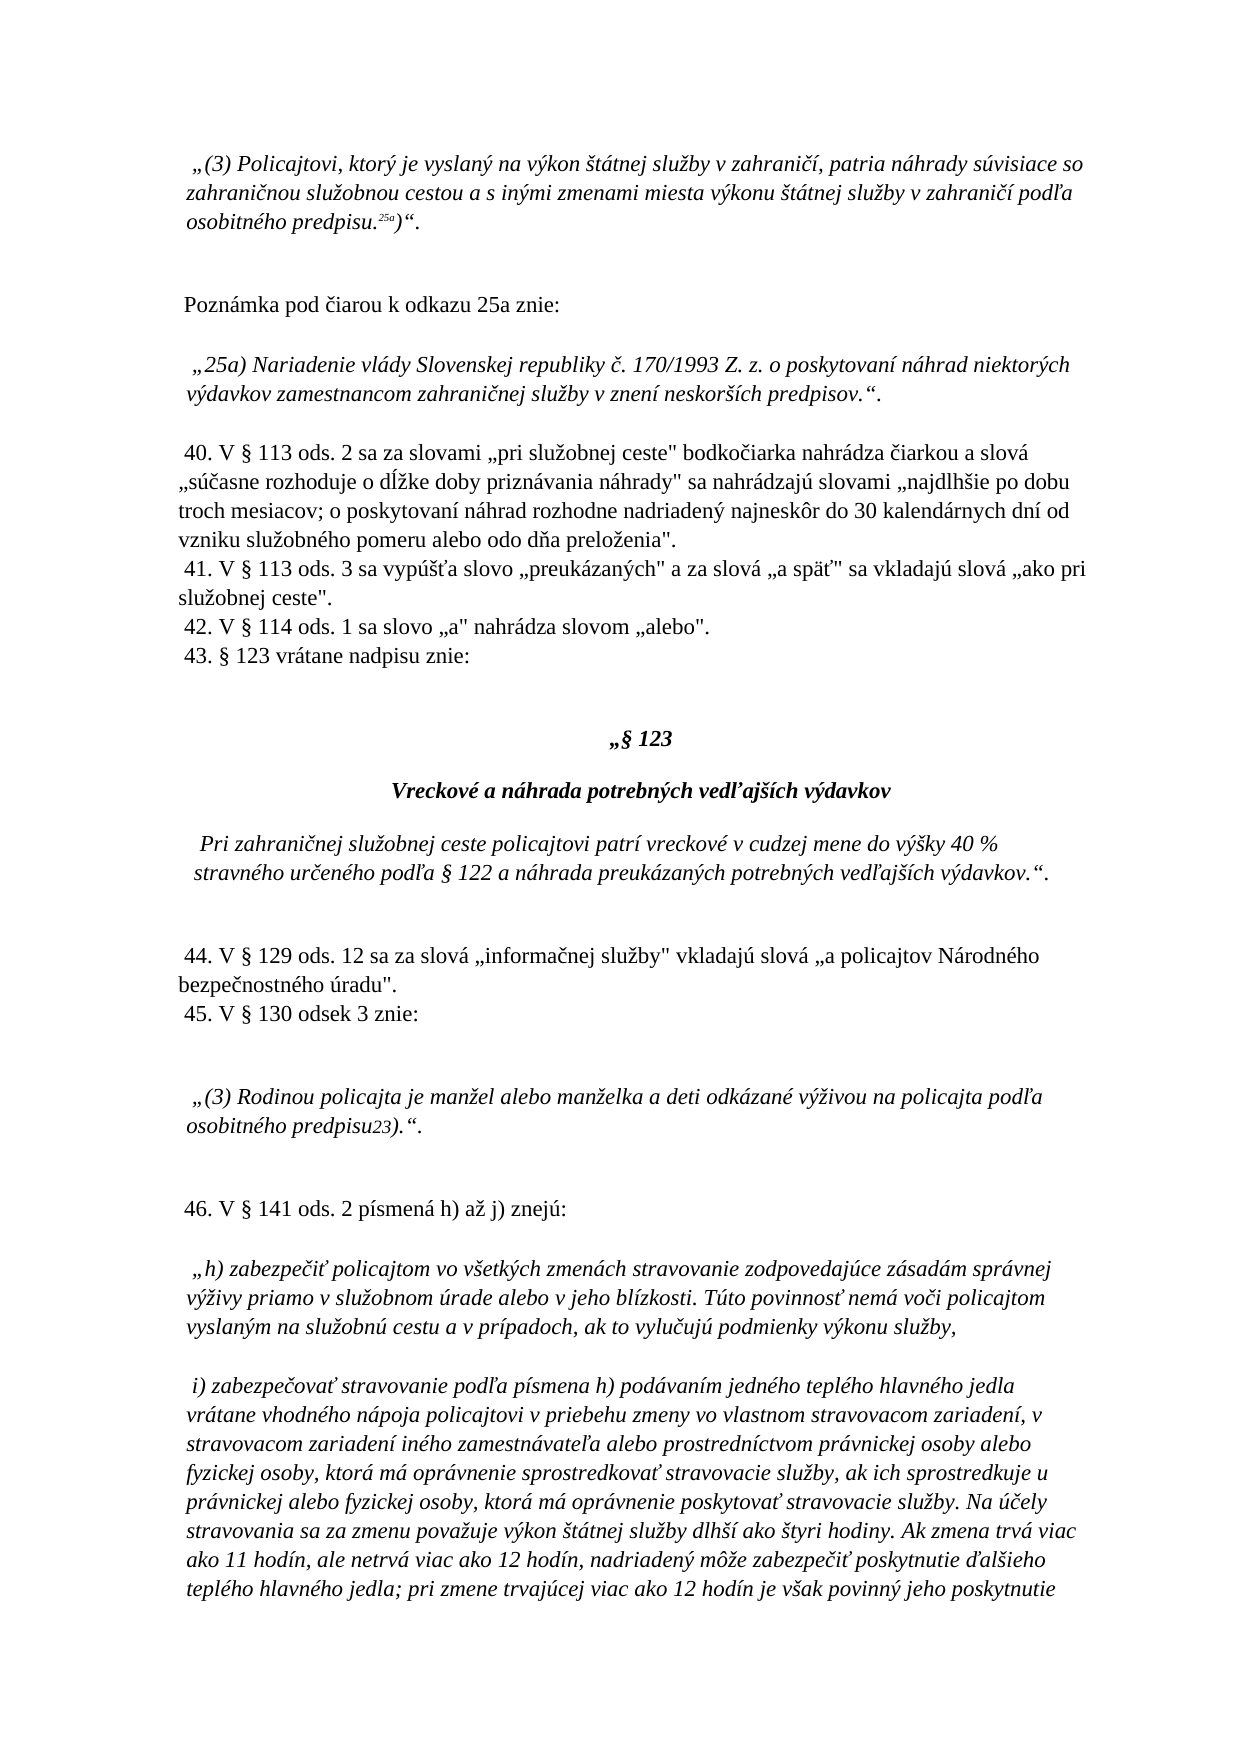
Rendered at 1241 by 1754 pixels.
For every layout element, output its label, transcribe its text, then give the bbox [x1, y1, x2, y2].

text Pri zahraničnej služobnej ceste policajtovi patrí vreckové v cudzej mene do výšky 40 % stravného určeného podľa § 122 a náhrada preukázaných potrebných vedľajších výdavkov.“. [194, 830, 1090, 885]
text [186, 1372, 1090, 1602]
text „25a) Nariadenie vlády Slovenskej republiky č. 170/1993 Z. z. o poskytovaní náhrad niektorých výdavkov zamestnancom zahraničnej služby v znení neskorších predpisov.“. [186, 351, 1090, 406]
text Poznámka pod čiarou k odkazu 25a znie: [178, 291, 1090, 317]
text 46. V § 141 ods. 2 písmená h) až j) znejú: [178, 1195, 1090, 1222]
text 45. V § 130 odsek 3 znie: [178, 1000, 1090, 1026]
text 40. V § 113 ods. 2 sa za slovami „pri služobnej ceste" bodkočiarka nahrádza čiarkou a slová „súčasne rozhoduje o dĺžke doby priznávania náhrady" sa nahrádzajú slovami „najdlhšie po dobu troch mesiacov; o poskytovaní náhrad rozhodne nadriadený najneskôr do 30 kalendárnych dní od vzniku služobného pomeru alebo odo dňa preloženia". [178, 439, 1090, 553]
text 43. § 123 vrátane nadpisu znie: [178, 642, 1090, 668]
text „h) zabezpečiť policajtom vo všetkých zmenách stravovanie zodpovedajúce zásadám správnej výživy priamo v služobnom úrade alebo v jeho blízkosti. Túto povinnosť nemá voči policajtom vyslaným na služobnú cestu a v prípadoch, ak to vylučujú podmienky výkonu služby, [186, 1255, 1090, 1339]
text 42. V § 114 ods. 1 sa slovo „a" nahrádza slovom „alebo". [178, 613, 1090, 639]
text „§ 123 [186, 725, 1090, 752]
text „(3) Rodinou policajta je manžel alebo manželka a deti odkázané výživou na policajta podľa osobitného predpisu23).“. [186, 1083, 1090, 1138]
text 41. V § 113 ods. 3 sa vypúšťa slovo „preukázaných" a za slová „a späť" sa vkladajú slová „ako pri služobnej ceste". [178, 555, 1090, 611]
text 44. V § 129 ods. 12 sa za slová „informačnej služby" vkladajú slová „a policajtov Národného bezpečnostného úradu". [178, 942, 1090, 997]
text Vreckové a náhrada potrebných vedľajších výdavkov [186, 778, 1090, 804]
text „(3) Policajtovi, ktorý je vyslaný na výkon štátnej služby v zahraničí, patria náhrady súvisiace so zahraničnou služobnou cestou a s inými zmenami miesta výkonu štátnej služby v zahraničí podľa osobitného predpisu.25a)“. [186, 150, 1090, 234]
